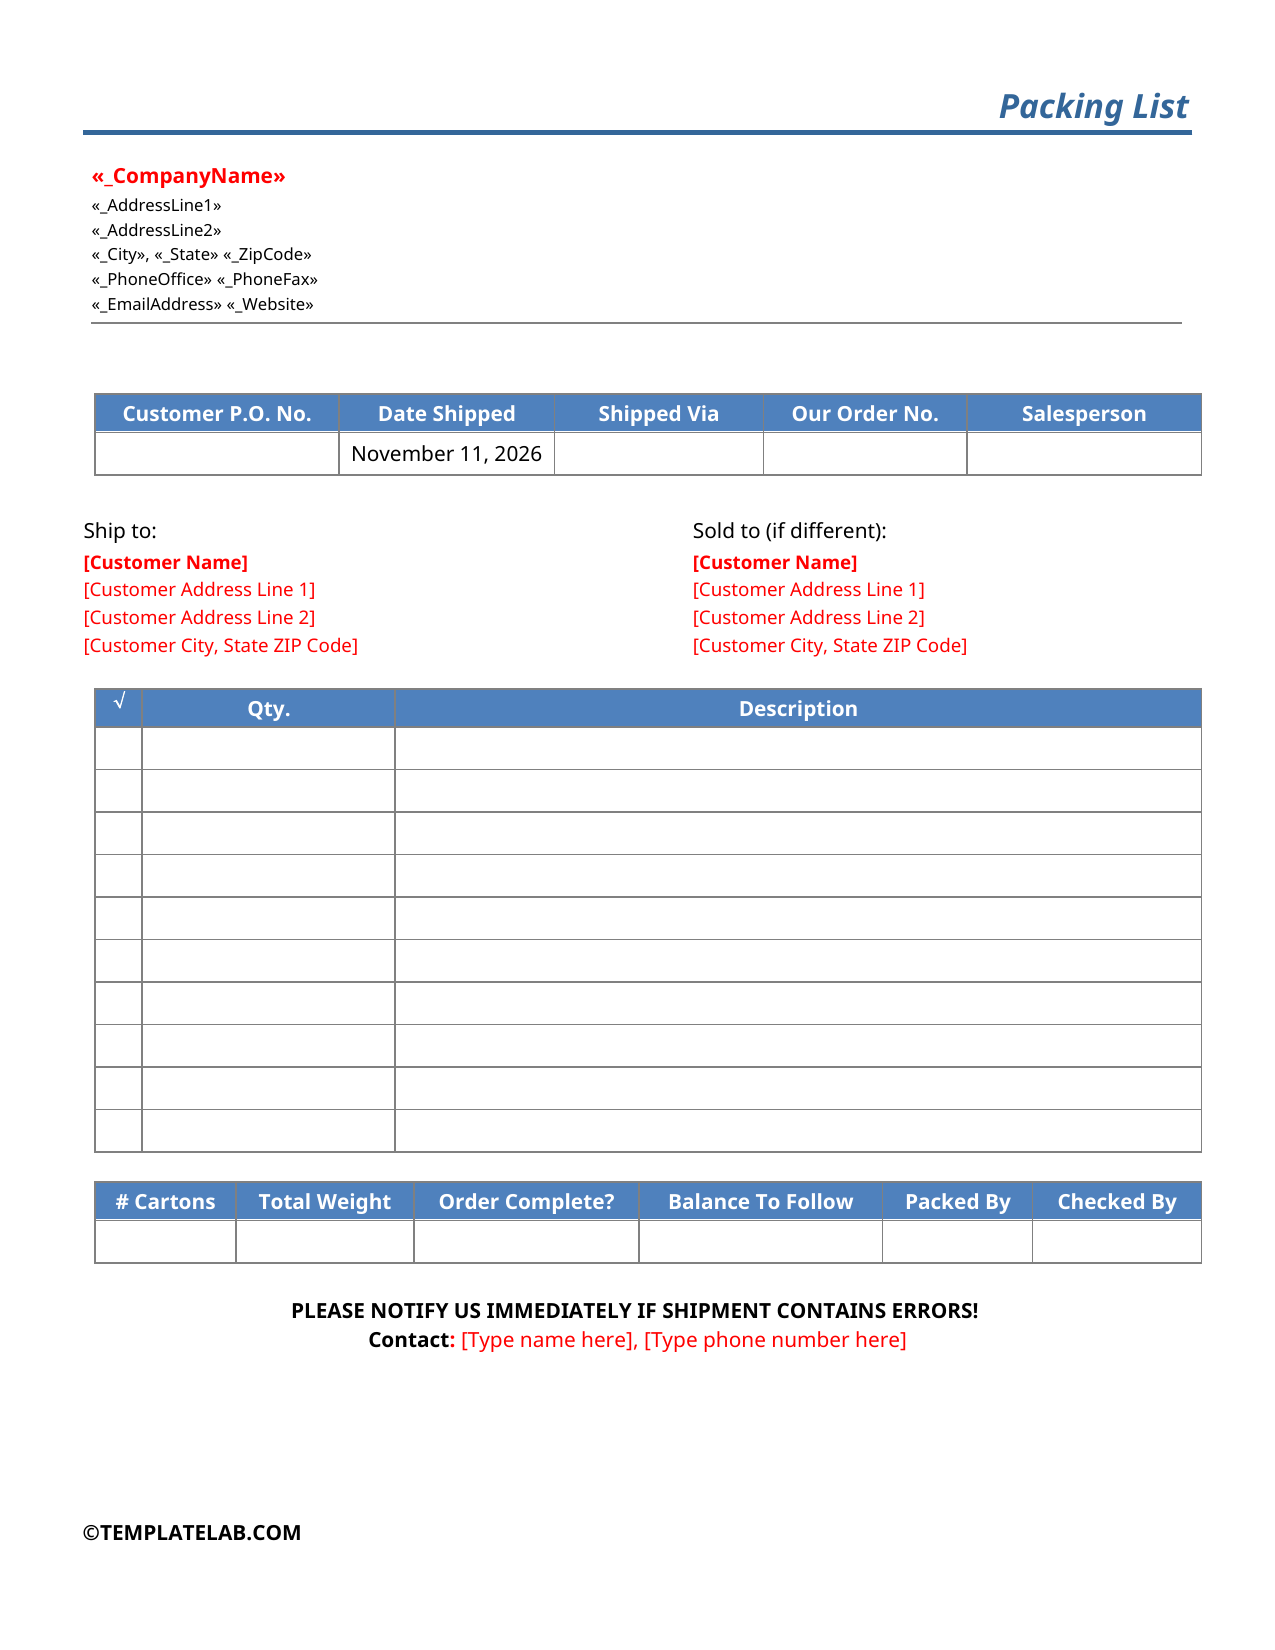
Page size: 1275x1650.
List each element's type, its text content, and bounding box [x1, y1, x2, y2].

table_cell [143, 1025, 394, 1066]
table_cell [1033, 1221, 1201, 1262]
table_cell [396, 983, 1201, 1024]
table_cell [96, 1068, 141, 1109]
table_cell [83, 549, 693, 659]
table_cell [640, 1221, 882, 1262]
table_cell [396, 855, 1201, 896]
text PLEASE NOTIFY US IMMEDIATELY IF SHIPMENT CONTAINS ERRORS! Contact: , [82, 1296, 1192, 1353]
table_cell [396, 1068, 1201, 1109]
table_cell [693, 549, 1189, 659]
table_cell [396, 898, 1201, 939]
table_cell [96, 1221, 235, 1262]
title Packing List [82, 82, 1192, 135]
table_header Our Order No. [764, 395, 966, 431]
table_cell [96, 940, 141, 981]
table_header Order Complete? [415, 1183, 638, 1219]
table_cell [143, 898, 394, 939]
table_header Ship to: [83, 512, 693, 549]
table_cell [883, 1221, 1032, 1262]
table_cell [96, 770, 141, 811]
table_cell [396, 728, 1201, 769]
table_cell [143, 855, 394, 896]
table_cell [96, 983, 141, 1024]
table_cell [96, 855, 141, 896]
table_cell [143, 983, 394, 1024]
table_header Checked By [1033, 1183, 1201, 1219]
table_cell [143, 1110, 394, 1151]
table_header Sold to (if different): [693, 512, 1189, 549]
table_cell [143, 770, 394, 811]
table_cell [968, 433, 1201, 474]
table_cell September 14, 2019 [340, 433, 554, 474]
table_header Total Weight [237, 1183, 413, 1219]
table_cell [237, 1221, 413, 1262]
table_cell [396, 770, 1201, 811]
table_cell [143, 1068, 394, 1109]
table_cell [396, 1025, 1201, 1066]
table_cell [415, 1221, 638, 1262]
table_cell [764, 433, 966, 474]
table_header Packed By [883, 1183, 1032, 1219]
table_cell [96, 1110, 141, 1151]
table_cell [96, 813, 141, 854]
table_header Customer P.O. No. [96, 395, 338, 431]
table_header Qty. [143, 690, 394, 726]
table_header Date Shipped [340, 395, 554, 431]
table_cell [396, 813, 1201, 854]
table_header Description [396, 690, 1201, 726]
table_header # Cartons [96, 1183, 235, 1219]
table_cell [96, 898, 141, 939]
table_cell [555, 433, 763, 474]
table_header Salesperson [968, 395, 1201, 431]
table_cell [396, 940, 1201, 981]
table_header Shipped Via [555, 395, 763, 431]
table_cell [396, 1110, 1201, 1151]
table_cell [96, 728, 141, 769]
table_header [96, 690, 141, 726]
table_cell [96, 1025, 141, 1066]
table_cell [143, 728, 394, 769]
table_cell [96, 433, 338, 474]
table_cell [143, 813, 394, 854]
table_header Balance To Follow [640, 1183, 882, 1219]
table_cell [143, 940, 394, 981]
